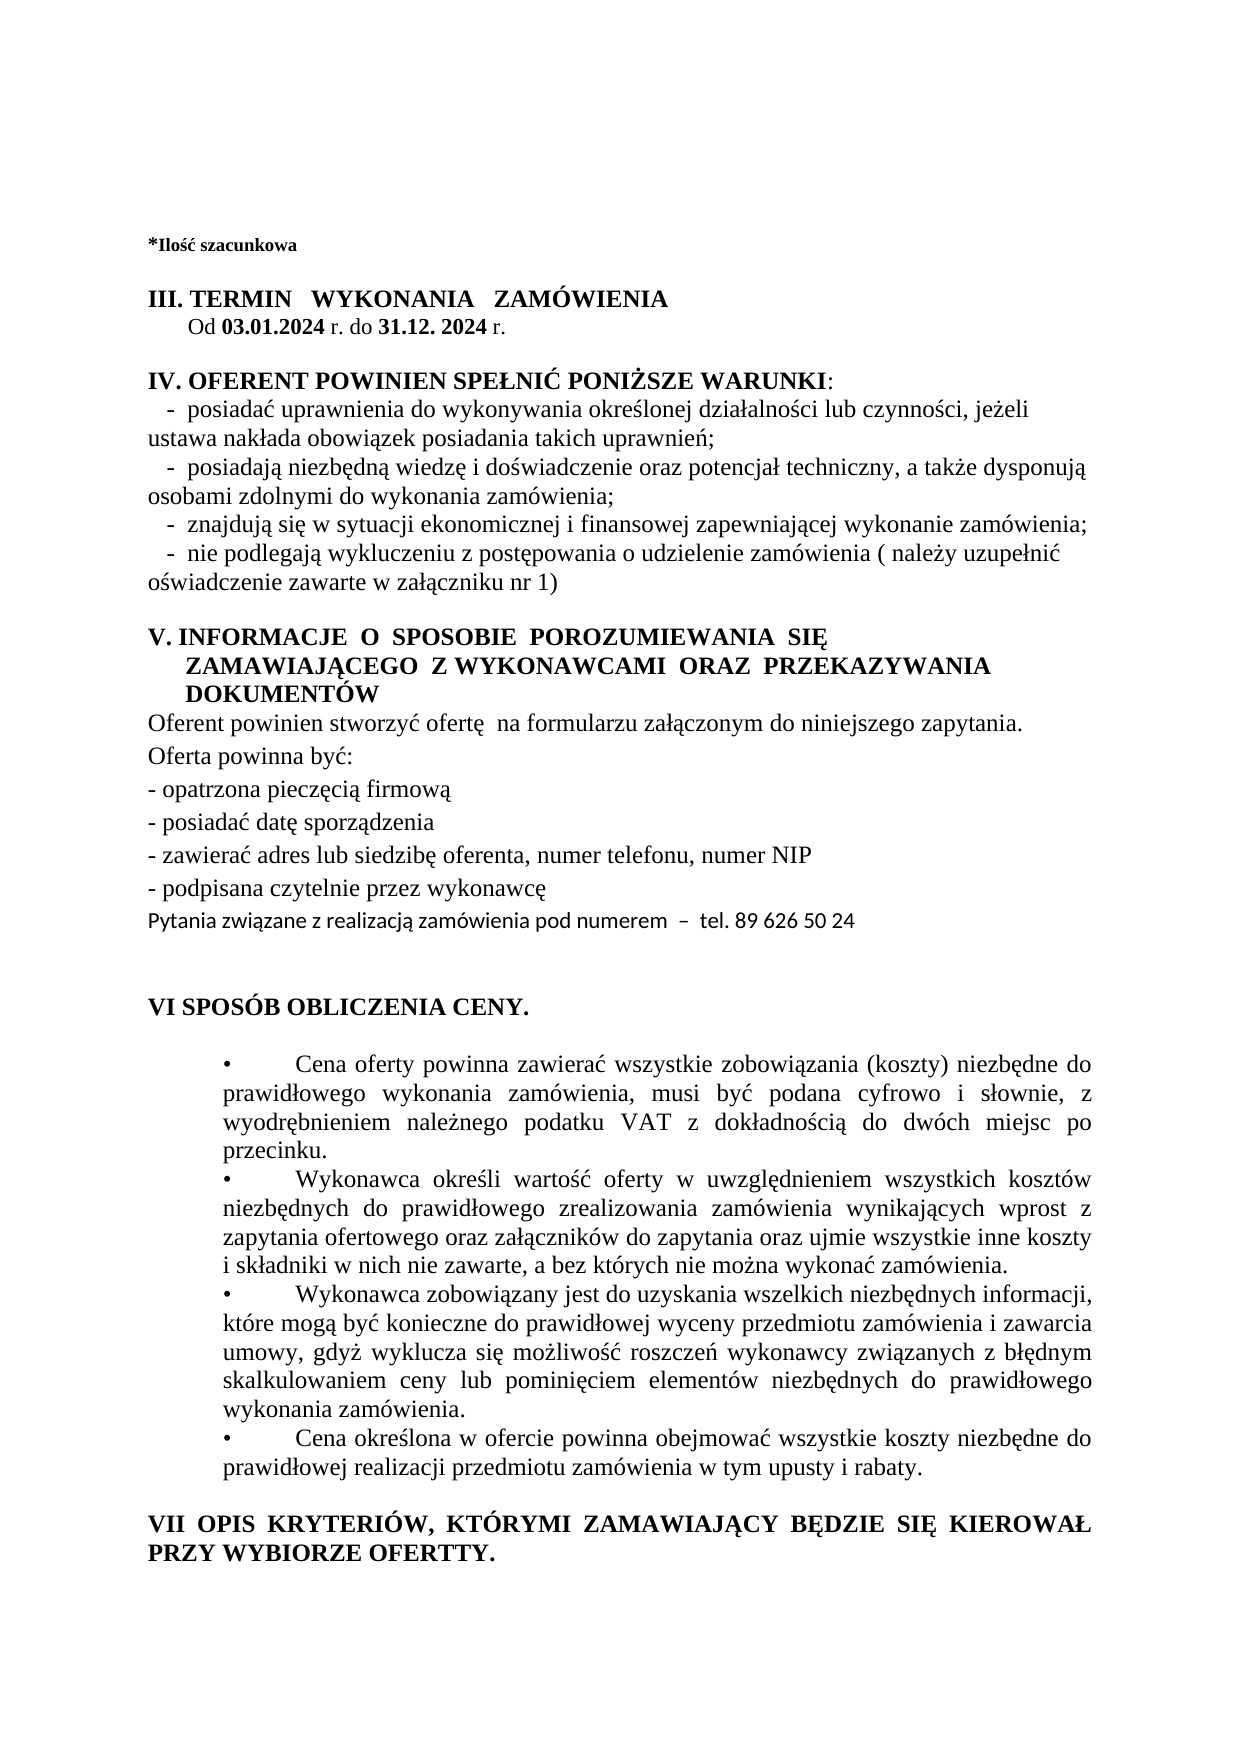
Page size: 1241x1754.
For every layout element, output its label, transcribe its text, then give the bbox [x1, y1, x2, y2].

list Cena określona w ofercie powinna obejmować wszystkie koszty niezbędne do prawidłowej realizacji przedmiotu zamówienia w tym upusty i rabaty. [223, 1423, 1093, 1480]
text *Ilość szacunkowa [148, 231, 1093, 256]
text III. TERMIN WYKONANIA ZAMÓWIENIA [148, 284, 1093, 313]
list Wykonawca zobowiązany jest do uzyskania wszelkich niezbędnych informacji, które mogą być konieczne do prawidłowej wyceny przedmiotu zamówienia i zawarcia umowy, gdyż wyklucza się możliwość roszczeń wykonawcy związanych z błędnym skalkulowaniem ceny lub pominięciem elementów niezbędnych do prawidłowego wykonania zamówienia. [223, 1279, 1093, 1423]
list Pytania związane z realizacją zamówienia pod numerem – tel. 89 626 50 24 [148, 906, 1093, 934]
list Oferent powinien stworzyć ofertę na formularzu załączonym do niniejszego zapytania. [148, 708, 1093, 737]
list - posiadać datę sporządzenia [148, 807, 1093, 836]
text VII OPIS KRYTERIÓW, KTÓRYMI ZAMAWIAJĄCY BĘDZIE SIĘ KIEROWAŁ PRZY WYBIORZE OFERTTY. [148, 1509, 1093, 1567]
text - posiadają niezbędną wiedzę i doświadczenie oraz potencjał techniczny, a także dysponują osobami zdolnymi do wykonania zamówienia; [148, 452, 1093, 509]
text - znajdują się w sytuacji ekonomicznej i finansowej zapewniającej wykonanie zamówienia; [148, 509, 1093, 538]
text - posiadać uprawnienia do wykonywania określonej działalności lub czynności, jeżeli ustawa nakłada obowiązek posiadania takich uprawnień; [148, 394, 1093, 452]
list - podpisana czytelnie przez wykonawcę [148, 873, 1093, 902]
list - zawierać adres lub siedzibę oferenta, numer telefonu, numer NIP [148, 840, 1093, 869]
list - opatrzona pieczęcią firmową [148, 774, 1093, 803]
list Wykonawca określi wartość oferty w uwzględnieniem wszystkich kosztów niezbędnych do prawidłowego zrealizowania zamówienia wynikających wprost z zapytania ofertowego oraz załączników do zapytania oraz ujmie wszystkie inne koszty i składniki w nich nie zawarte, a bez których nie można wykonać zamówienia. [223, 1164, 1093, 1279]
list Oferta powinna być: [148, 741, 1093, 770]
text IV. OFERENT POWINIEN SPEŁNIĆ PONIŻSZE WARUNKI: [148, 366, 1093, 394]
text V. INFORMACJE O SPOSOBIE POROZUMIEWANIA SIĘ [148, 622, 1093, 651]
text ZAMAWIAJĄCEGO Z WYKONAWCAMI ORAZ PRZEKAZYWANIA [148, 651, 1093, 679]
text Od 03.01.2024 r. do 31.12. 2024 r. [148, 313, 1093, 339]
text DOKUMENTÓW [148, 679, 1093, 708]
text VI SPOSÓB OBLICZENIA CENY. [148, 992, 1093, 1020]
list Cena oferty powinna zawierać wszystkie zobowiązania (koszty) niezbędne do prawidłowego wykonania zamówienia, musi być podana cyfrowo i słownie, z wyodrębnieniem należnego podatku VAT z dokładnością do dwóch miejsc po przecinku. [223, 1049, 1093, 1164]
text - nie podlegają wykluczeniu z postępowania o udzielenie zamówienia ( należy uzupełnić oświadczenie zawarte w załączniku nr 1) [148, 538, 1093, 596]
